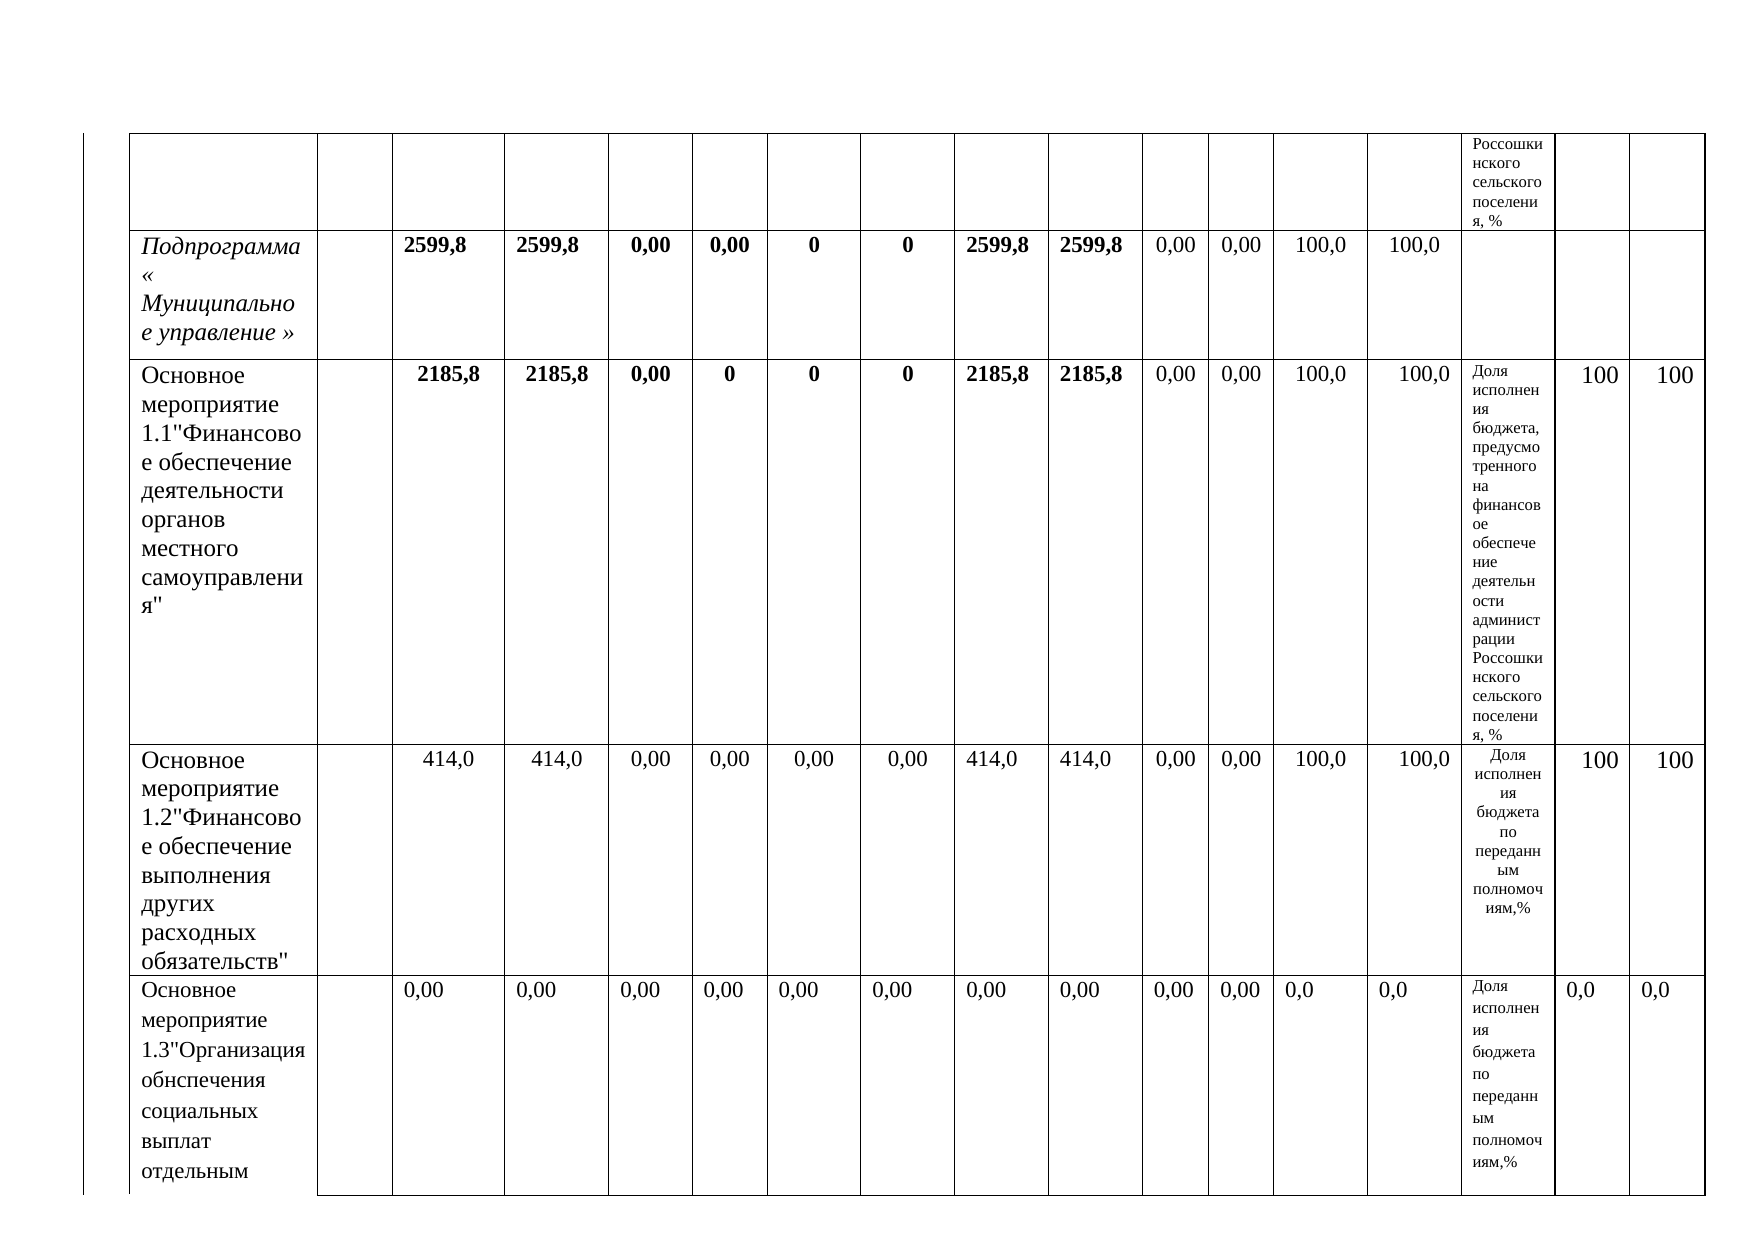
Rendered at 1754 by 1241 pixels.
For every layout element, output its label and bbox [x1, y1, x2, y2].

table_header [1368, 360, 1461, 744]
table_header [1630, 231, 1704, 359]
table_header [693, 360, 767, 744]
table_header [1143, 134, 1208, 230]
table_header [393, 134, 504, 230]
table_header [1274, 134, 1367, 230]
table_header [861, 360, 954, 744]
table_header [1630, 976, 1704, 1195]
table_header [1209, 976, 1273, 1195]
table_header [693, 745, 767, 975]
table_header [861, 134, 954, 230]
table_header [1049, 976, 1142, 1195]
table_header [393, 360, 504, 744]
table_header [1274, 976, 1367, 1195]
table_header [1706, 133, 1713, 1196]
table_header [1556, 231, 1629, 359]
table_header [505, 134, 608, 230]
table_header [318, 134, 392, 230]
table_header [1368, 134, 1461, 230]
table_header [768, 231, 860, 359]
table_header [955, 360, 1048, 744]
table_header [505, 231, 608, 359]
table_header [1462, 745, 1554, 975]
table_header [693, 231, 767, 359]
table_header [1556, 360, 1629, 744]
table_header [505, 360, 608, 744]
table_header [1049, 231, 1142, 359]
table_header [318, 976, 392, 1195]
table_header [318, 745, 392, 975]
table_header [609, 360, 692, 744]
table_header [393, 745, 504, 975]
table_header [768, 134, 860, 230]
table_header [609, 231, 692, 359]
table_header [861, 745, 954, 975]
table_header [1368, 976, 1461, 1195]
table_header [1209, 745, 1273, 975]
table_header [393, 976, 504, 1195]
table_header [861, 976, 954, 1195]
table_header [1630, 360, 1704, 744]
table_header [955, 745, 1048, 975]
table_header [1462, 360, 1554, 744]
table_header [1630, 745, 1704, 975]
table_header [505, 976, 608, 1195]
table_header [1462, 134, 1554, 230]
table_header [1049, 745, 1142, 975]
table_header [768, 360, 860, 744]
table_header [609, 134, 692, 230]
table_header [1049, 360, 1142, 744]
table_header [768, 976, 860, 1195]
table_header [318, 360, 392, 744]
table_header [1274, 360, 1367, 744]
table_header [693, 976, 767, 1195]
table_header [1556, 134, 1629, 230]
table_header [1630, 134, 1704, 230]
table_header [1209, 134, 1273, 230]
table_header [1143, 231, 1208, 359]
table_header [1556, 745, 1629, 975]
table_header [1143, 360, 1208, 744]
table_header [1209, 231, 1273, 359]
table_header [1143, 745, 1208, 975]
table_header [609, 745, 692, 975]
table_header [1462, 231, 1554, 359]
table_header [1368, 745, 1461, 975]
table_header [861, 231, 954, 359]
table_header [1209, 360, 1273, 744]
table_header [955, 976, 1048, 1195]
table_header [955, 231, 1048, 359]
table_header [955, 134, 1048, 230]
table_header [393, 231, 504, 359]
table_header [1143, 976, 1208, 1195]
table_header [1556, 976, 1629, 1195]
table_header [693, 134, 767, 230]
table_header [609, 976, 692, 1195]
table_header [1274, 231, 1367, 359]
table_header [1049, 134, 1142, 230]
table_header [1462, 976, 1554, 1195]
table_header [505, 745, 608, 975]
table_header [768, 745, 860, 975]
table_header [73, 133, 317, 1196]
table_header [318, 231, 392, 359]
table_header [1274, 745, 1367, 975]
table_header [1368, 231, 1461, 359]
